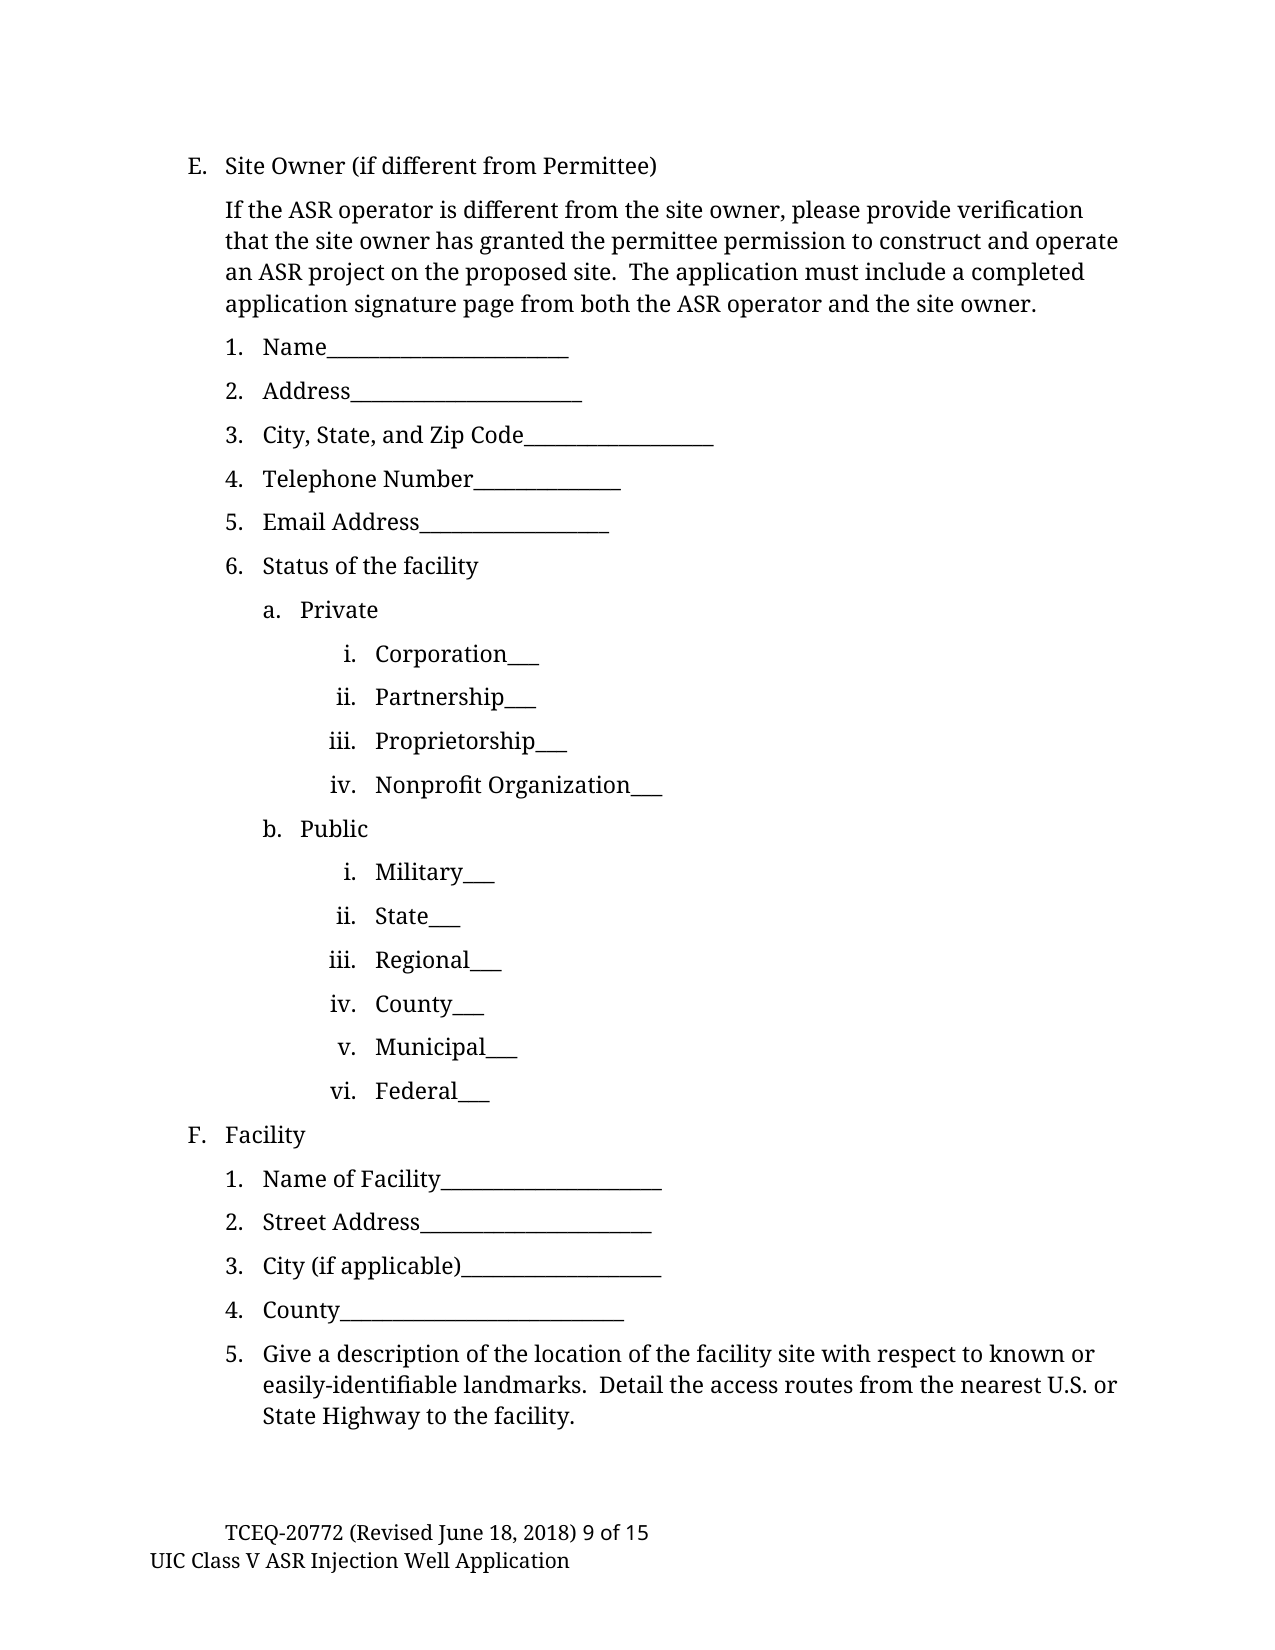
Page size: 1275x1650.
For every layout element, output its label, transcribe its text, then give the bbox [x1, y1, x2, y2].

list Name of Facility_____________________ [225, 1162, 1125, 1194]
list Status of the facility [225, 550, 1125, 581]
list Nonprofit Organization___ [356, 769, 1125, 800]
list Telephone Number______________ [225, 462, 1125, 494]
list Military___ [356, 856, 1125, 887]
list Give a description of the location of the facility site with respect to known or easily-identifiable landmarks. Detail the access routes from the nearest U.S. or State Highway to the facility. [225, 1337, 1125, 1431]
list Corporation___ [356, 637, 1125, 669]
list Facility [187, 1119, 1125, 1150]
list Partnership___ [356, 681, 1125, 712]
list Address______________________ [225, 375, 1125, 406]
list County___________________________ [225, 1294, 1125, 1325]
list Federal___ [356, 1075, 1125, 1106]
list State___ [356, 900, 1125, 931]
list Municipal___ [356, 1031, 1125, 1062]
list Private [262, 594, 1125, 625]
list Proprietorship___ [356, 725, 1125, 756]
list City, State, and Zip Code__________________ [225, 419, 1125, 450]
text If the ASR operator is different from the site owner, please provide verification that the site owner has granted the permittee permission to construct and operate an ASR project on the proposed site. The application must include a completed application signature page from both the ASR operator and the site owner. [225, 194, 1125, 319]
list Site Owner (if different from Permittee) [187, 150, 1125, 181]
list County___ [356, 987, 1125, 1019]
list Street Address______________________ [225, 1206, 1125, 1237]
list Public [262, 812, 1125, 844]
list Email Address__________________ [225, 506, 1125, 537]
list Name_______________________ [225, 331, 1125, 362]
list City (if applicable)___________________ [225, 1250, 1125, 1281]
list Regional___ [356, 944, 1125, 975]
